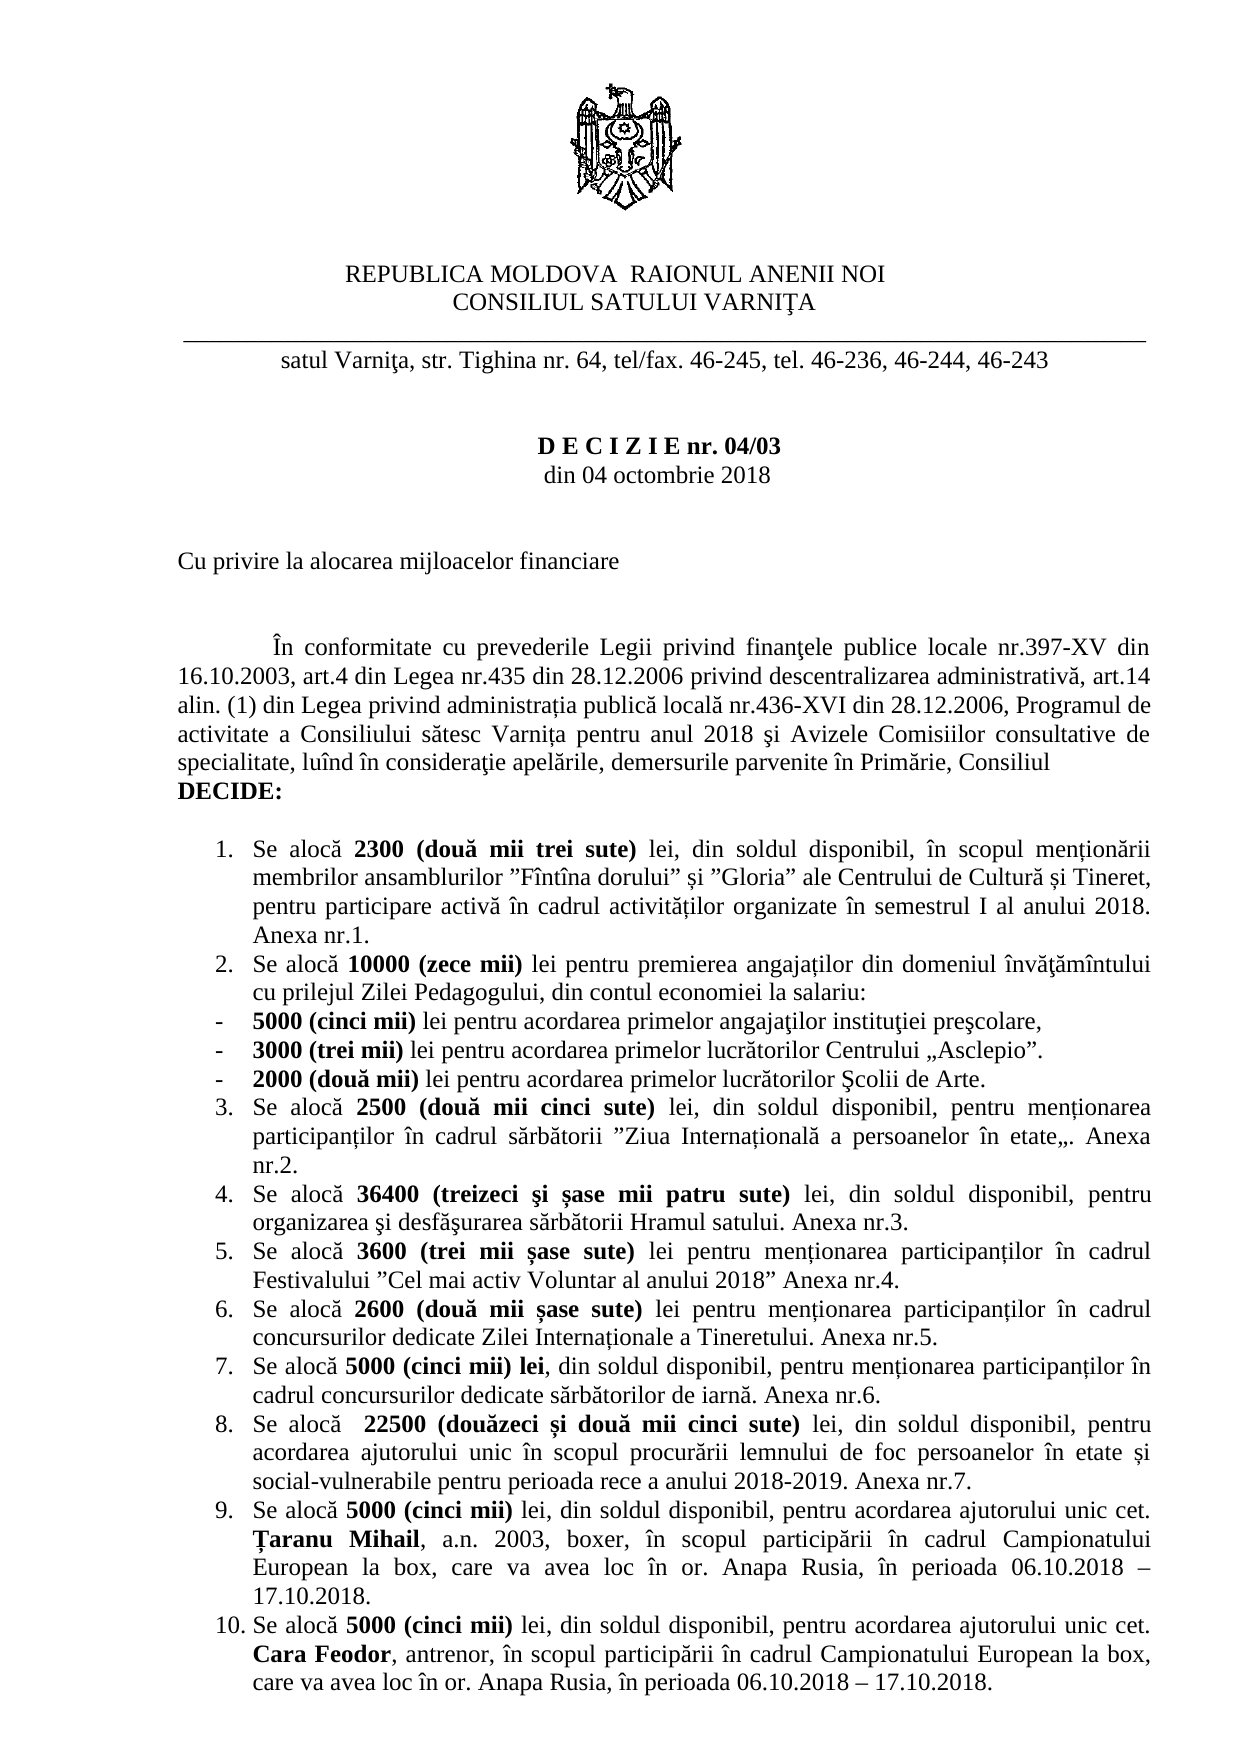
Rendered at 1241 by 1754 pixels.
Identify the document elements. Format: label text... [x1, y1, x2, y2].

list 2000 (două mii) lei pentru acordarea primelor lucrătorilor Şcolii de Arte. [215, 1064, 1152, 1092]
list Se alocă 2500 (două mii cinci sute) lei, din soldul disponibil, pentru menționarea participanților în cadrul sărbătorii ”Ziua Internațională a persoanelor în etate„. Anexa nr.2. [215, 1092, 1152, 1179]
text satul Varniţa, str. Tighina nr. 64, tel/fax. 46-245, tel. 46-236, 46-244, 46-243 [177, 345, 1152, 374]
list Se alocă 2300 (două mii trei sute) lei, din soldul disponibil, în scopul menționării membrilor ansamblurilor ”Fîntîna dorului” și ”Gloria” ale Centrului de Cultură și Tineret, pentru participare activă în cadrul activităților organizate în semestrul I al anului 2018. Anexa nr.1. [215, 834, 1152, 949]
list Se alocă 5000 (cinci mii) lei, din soldul disponibil, pentru menționarea participanților în cadrul concursurilor dedicate sărbătorilor de iarnă. Anexa nr.6. [215, 1351, 1152, 1409]
picture [568, 81, 684, 212]
list Se alocă 10000 (zece mii) lei pentru premierea angajaților din domeniul învăţămîntului cu prilejul Zilei Pedagogului, din contul economiei la salariu: [215, 949, 1152, 1006]
text D E C I Z I E nr. 04/03 [506, 431, 1152, 460]
text Cu privire la alocarea mijloacelor financiare [177, 546, 1152, 575]
text În conformitate cu prevederile Legii privind finanţele publice locale nr.397-XV din 16.10.2003, art.4 din Legea nr.435 din 28.12.2006 privind descentralizarea administrativă, art.14 alin. (1) din Legea privind administrația publică locală nr.436-XVI din 28.12.2006, Programul de activitate a Consiliului sătesc Varnița pentru anul 2018 şi Avizele Comisiilor consultative de specialitate, luînd în consideraţie apelările, demersurile parvenite în Primărie, Consiliul [177, 632, 1152, 776]
subtitle REPUBLICA MOLDOVA RAIONUL ANENII NOI [250, 259, 1152, 287]
list Se alocă 36400 (treizeci şi șase mii patru sute) lei, din soldul disponibil, pentru organizarea şi desfăşurarea sărbătorii Hramul satului. Anexa nr.3. [215, 1179, 1152, 1236]
text DECIDE: [177, 776, 1152, 805]
list 3000 (trei mii) lei pentru acordarea primelor lucrătorilor Centrului „Asclepio”. [215, 1035, 1152, 1064]
text din 04 octombrie 2018 [506, 460, 1152, 489]
list Se alocă 2600 (două mii șase sute) lei pentru menționarea participanților în cadrul concursurilor dedicate Zilei Internaționale a Tineretului. Anexa nr.5. [215, 1294, 1152, 1351]
text CONSILIUL SATULUI VARNIŢA [327, 287, 1152, 316]
list 5000 (cinci mii) lei pentru acordarea primelor angajaţilor instituţiei preşcolare, [215, 1006, 1152, 1035]
list Se alocă 22500 (douăzeci și două mii cinci sute) lei, din soldul disponibil, pentru acordarea ajutorului unic în scopul procurării lemnului de foc persoanelor în etate și social-vulnerabile pentru perioada rece a anului 2018-2019. Anexa nr.7. [215, 1409, 1152, 1495]
list Se alocă 5000 (cinci mii) lei, din soldul disponibil, pentru acordarea ajutorului unic cet. Cara Feodor, antrenor, în scopul participării în cadrul Campionatului European la box, care va avea loc în or. Anapa Rusia, în perioada 06.10.2018 – 17.10.2018. [215, 1610, 1152, 1696]
list Se alocă 5000 (cinci mii) lei, din soldul disponibil, pentru acordarea ajutorului unic cet. Țaranu Mihail, a.n. 2003, boxer, în scopul participării în cadrul Campionatului European la box, care va avea loc în or. Anapa Rusia, în perioada 06.10.2018 – 17.10.2018. [215, 1495, 1152, 1610]
text _____________________________________________________________________________ [177, 316, 1152, 345]
list Se alocă 3600 (trei mii șase sute) lei pentru menționarea participanților în cadrul Festivalului ”Cel mai activ Voluntar al anului 2018” Anexa nr.4. [215, 1236, 1152, 1294]
